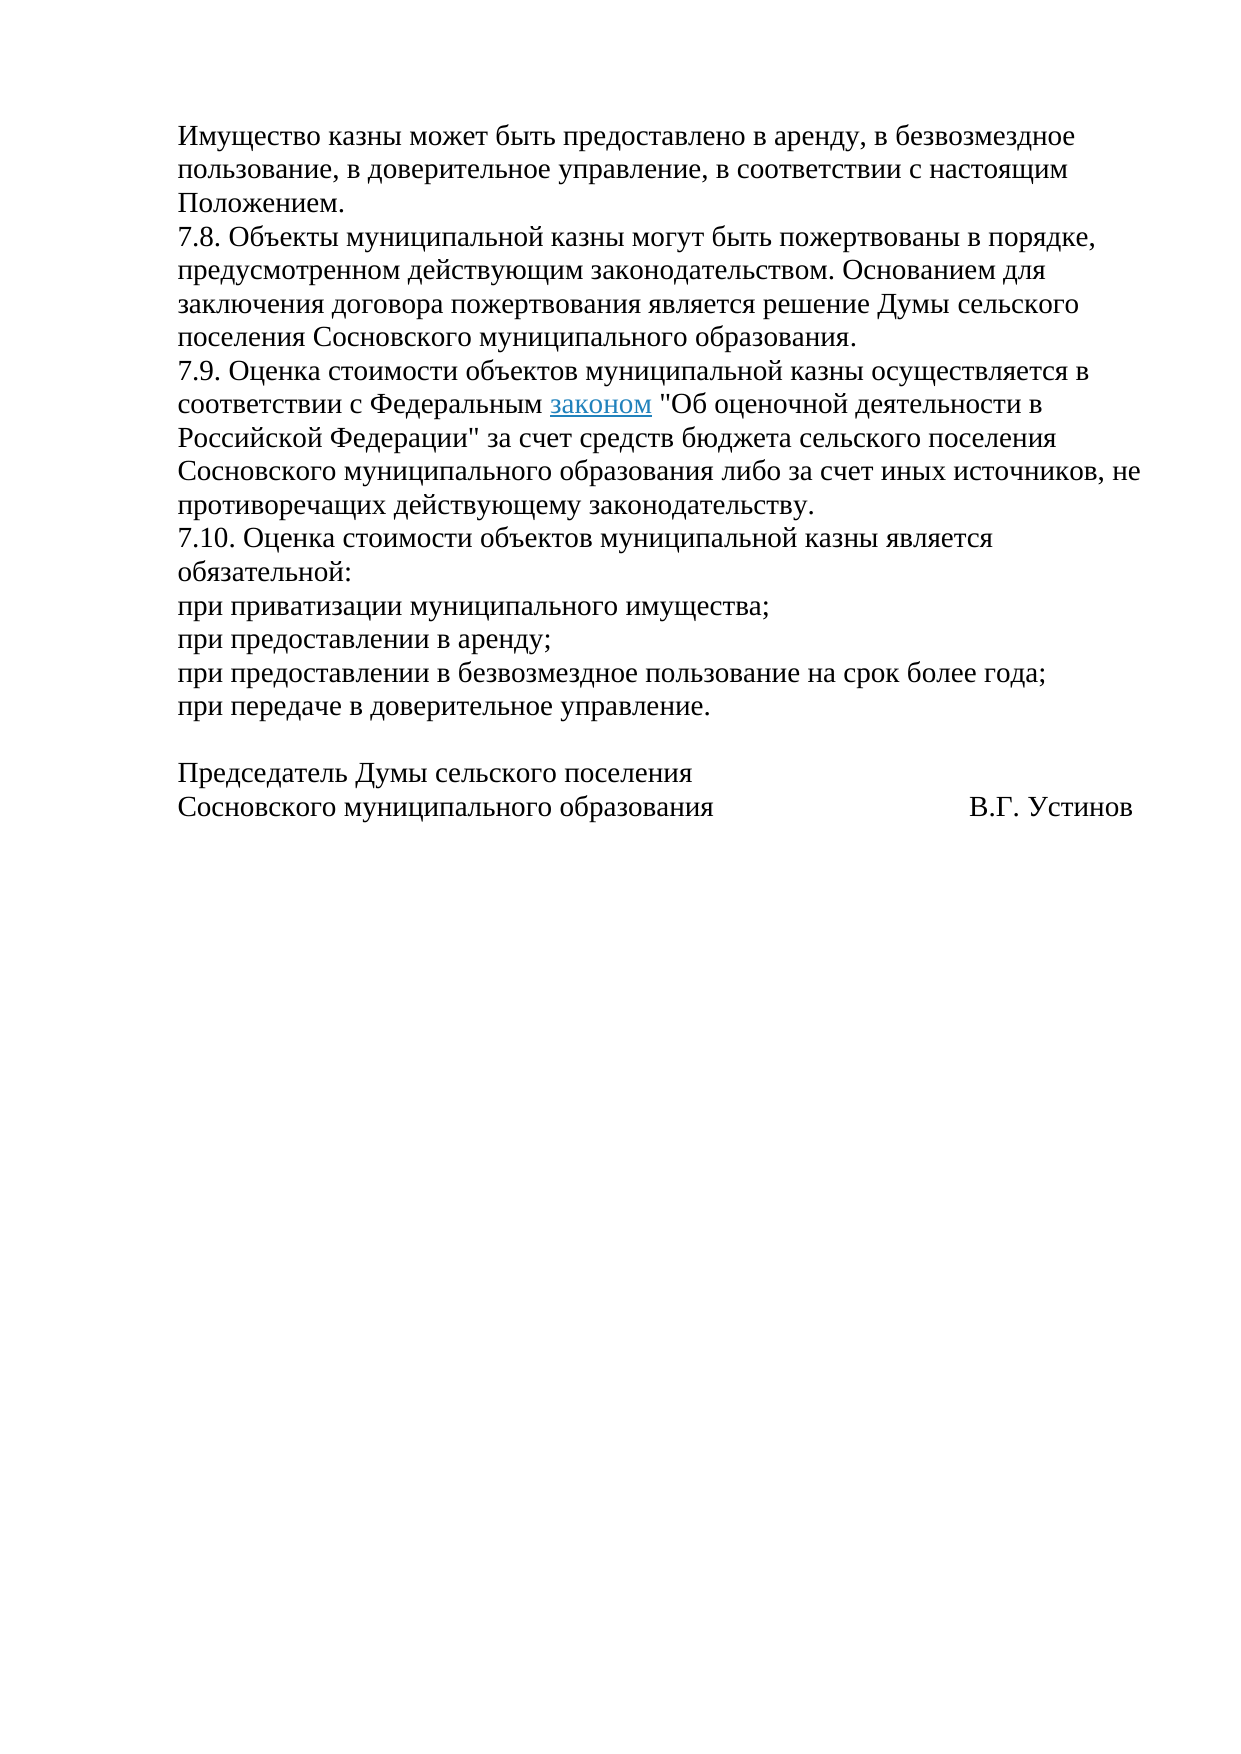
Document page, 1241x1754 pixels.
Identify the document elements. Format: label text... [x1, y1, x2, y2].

text Сосновского муниципального образования В.Г. Устинов [177, 789, 1152, 822]
text Имущество казны может быть предоставлено в аренду, в безвозмездное пользование, в доверительное управление, в соответствии с настоящим Положением. [177, 118, 1152, 219]
text при предоставлении в безвозмездное пользование на срок более года; [177, 655, 1152, 688]
text при приватизации муниципального имущества; [177, 588, 1152, 621]
text при предоставлении в аренду; [177, 621, 1152, 655]
text при передаче в доверительное управление. [177, 688, 1152, 722]
text 7.9. Оценка стоимости объектов муниципальной казны осуществляется в соответствии с Федеральным законом "Об оценочной деятельности в Российской Федерации" за счет средств бюджета сельского поселения Сосновского муниципального образования либо за счет иных источников, не противоречащих действующему законодательству. [177, 353, 1152, 521]
text 7.8. Объекты муниципальной казны могут быть пожертвованы в порядке, предусмотренном действующим законодательством. Основанием для заключения договора пожертвования является решение Думы сельского поселения Сосновского муниципального образования. [177, 219, 1152, 353]
text 7.10. Оценка стоимости объектов муниципальной казны является обязательной: [177, 521, 1152, 588]
text Председатель Думы сельского поселения [177, 755, 1152, 789]
